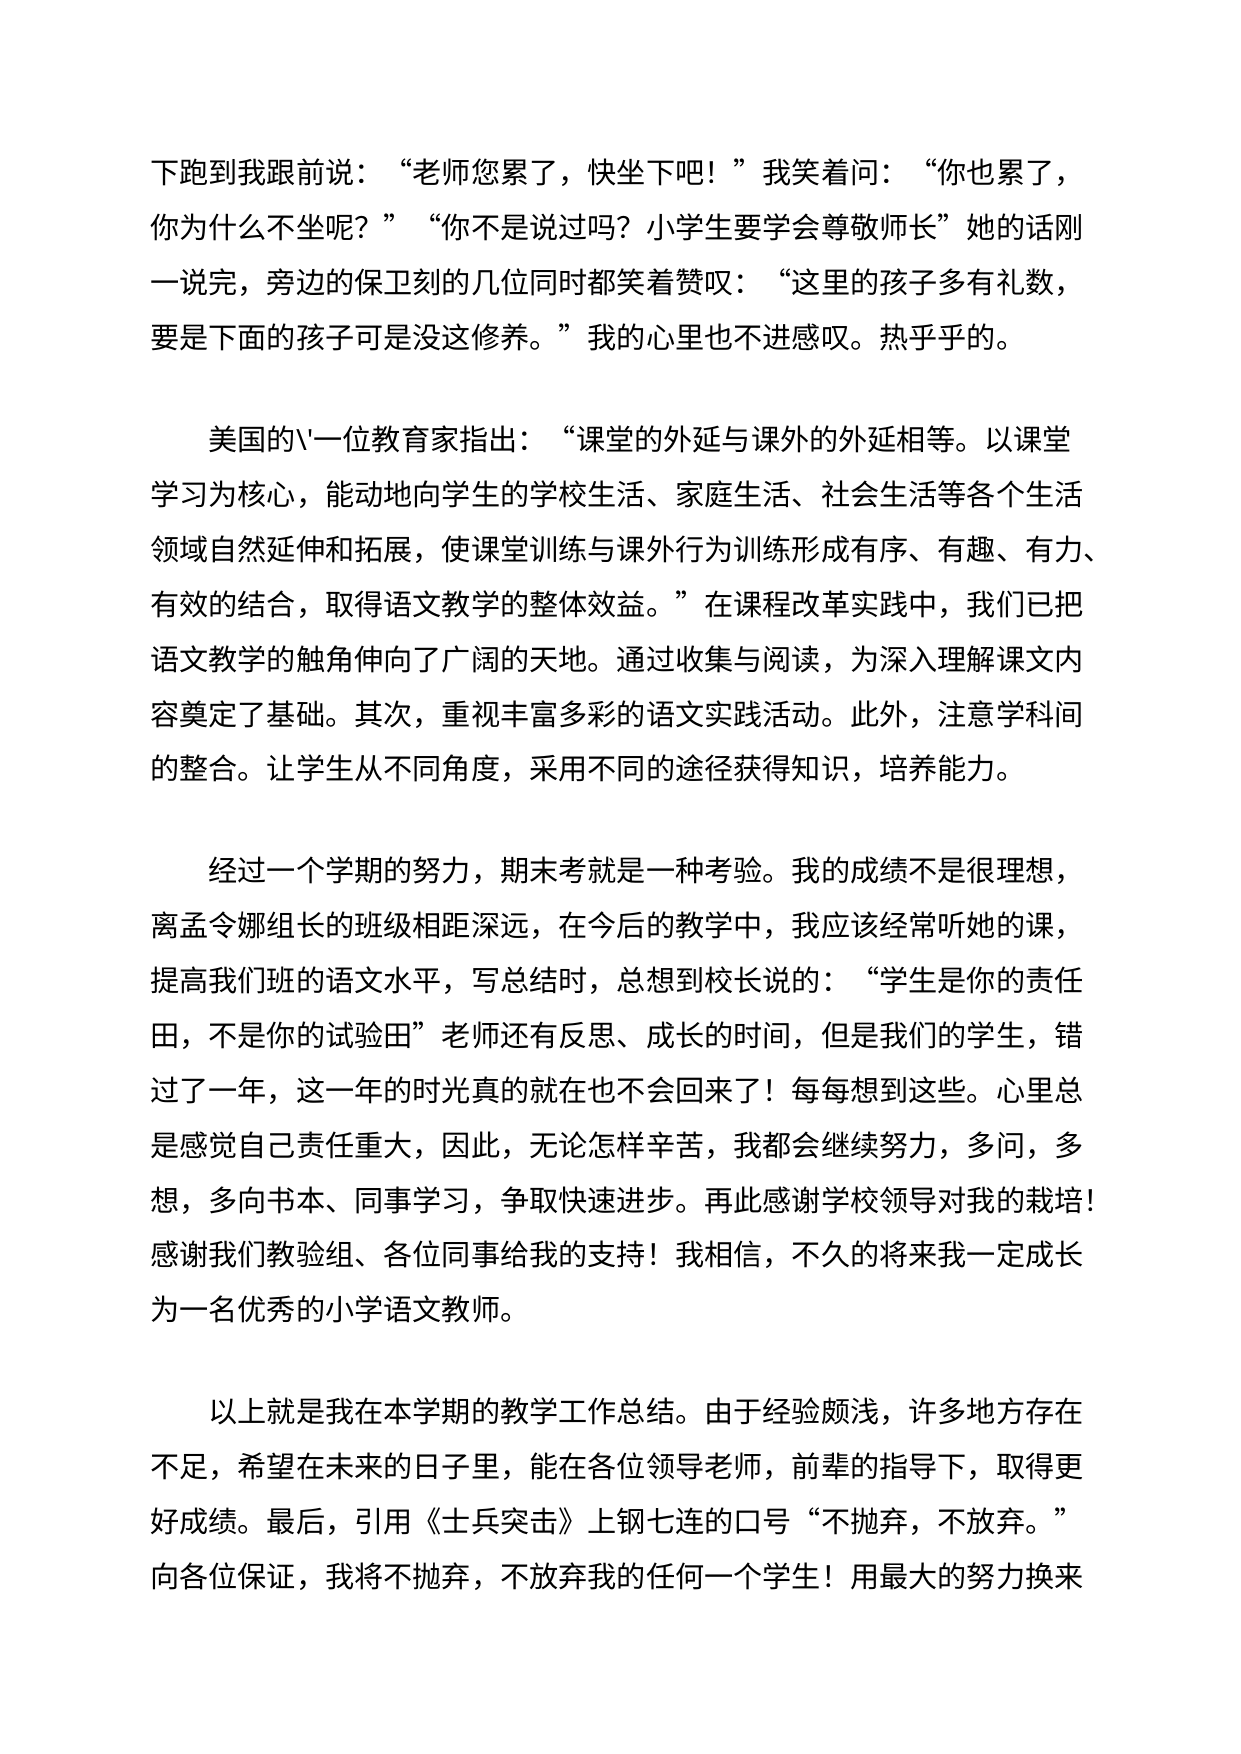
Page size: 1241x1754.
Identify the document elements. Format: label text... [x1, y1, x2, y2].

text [150, 150, 1090, 357]
text 经过一个学期的努力，期末考就是一种考验。我的成绩不是很理想，离孟令娜组长的班级相距深远，在今后的教学中，我应该经常听她的课，提高我们班的语文水平，写总结时，总想到校长说的：“学生是你的责任田，不是你的试验田”老师还有反思、成长的时间，但是我们的学生，错过了一年，这一年的时光真的就在也不会回来了！每每想到这些。心里总是感觉自己责任重大，因此，无论怎样辛苦，我都会继续努力，多问，多想，多向书本、同事学习，争取快速进步。再此感谢学校领导对我的栽培！感谢我们教验组、各位同事给我的支持！我相信，不久的将来我一定成长为一名优秀的小学语文教师。 [150, 848, 1090, 1329]
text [150, 1389, 1090, 1596]
text 美国的\'一位教育家指出：“课堂的外延与课外的外延相等。以课堂学习为核心，能动地向学生的学校生活、家庭生活、社会生活等各个生活领域自然延伸和拓展，使课堂训练与课外行为训练形成有序、有趣、有力、有效的结合，取得语文教学的整体效益。”在课程改革实践中，我们已把语文教学的触角伸向了广阔的天地。通过收集与阅读，为深入理解课文内容奠定了基础。其次，重视丰富多彩的语文实践活动。此外，注意学科间的整合。让学生从不同角度，采用不同的途径获得知识，培养能力。 [150, 416, 1090, 788]
